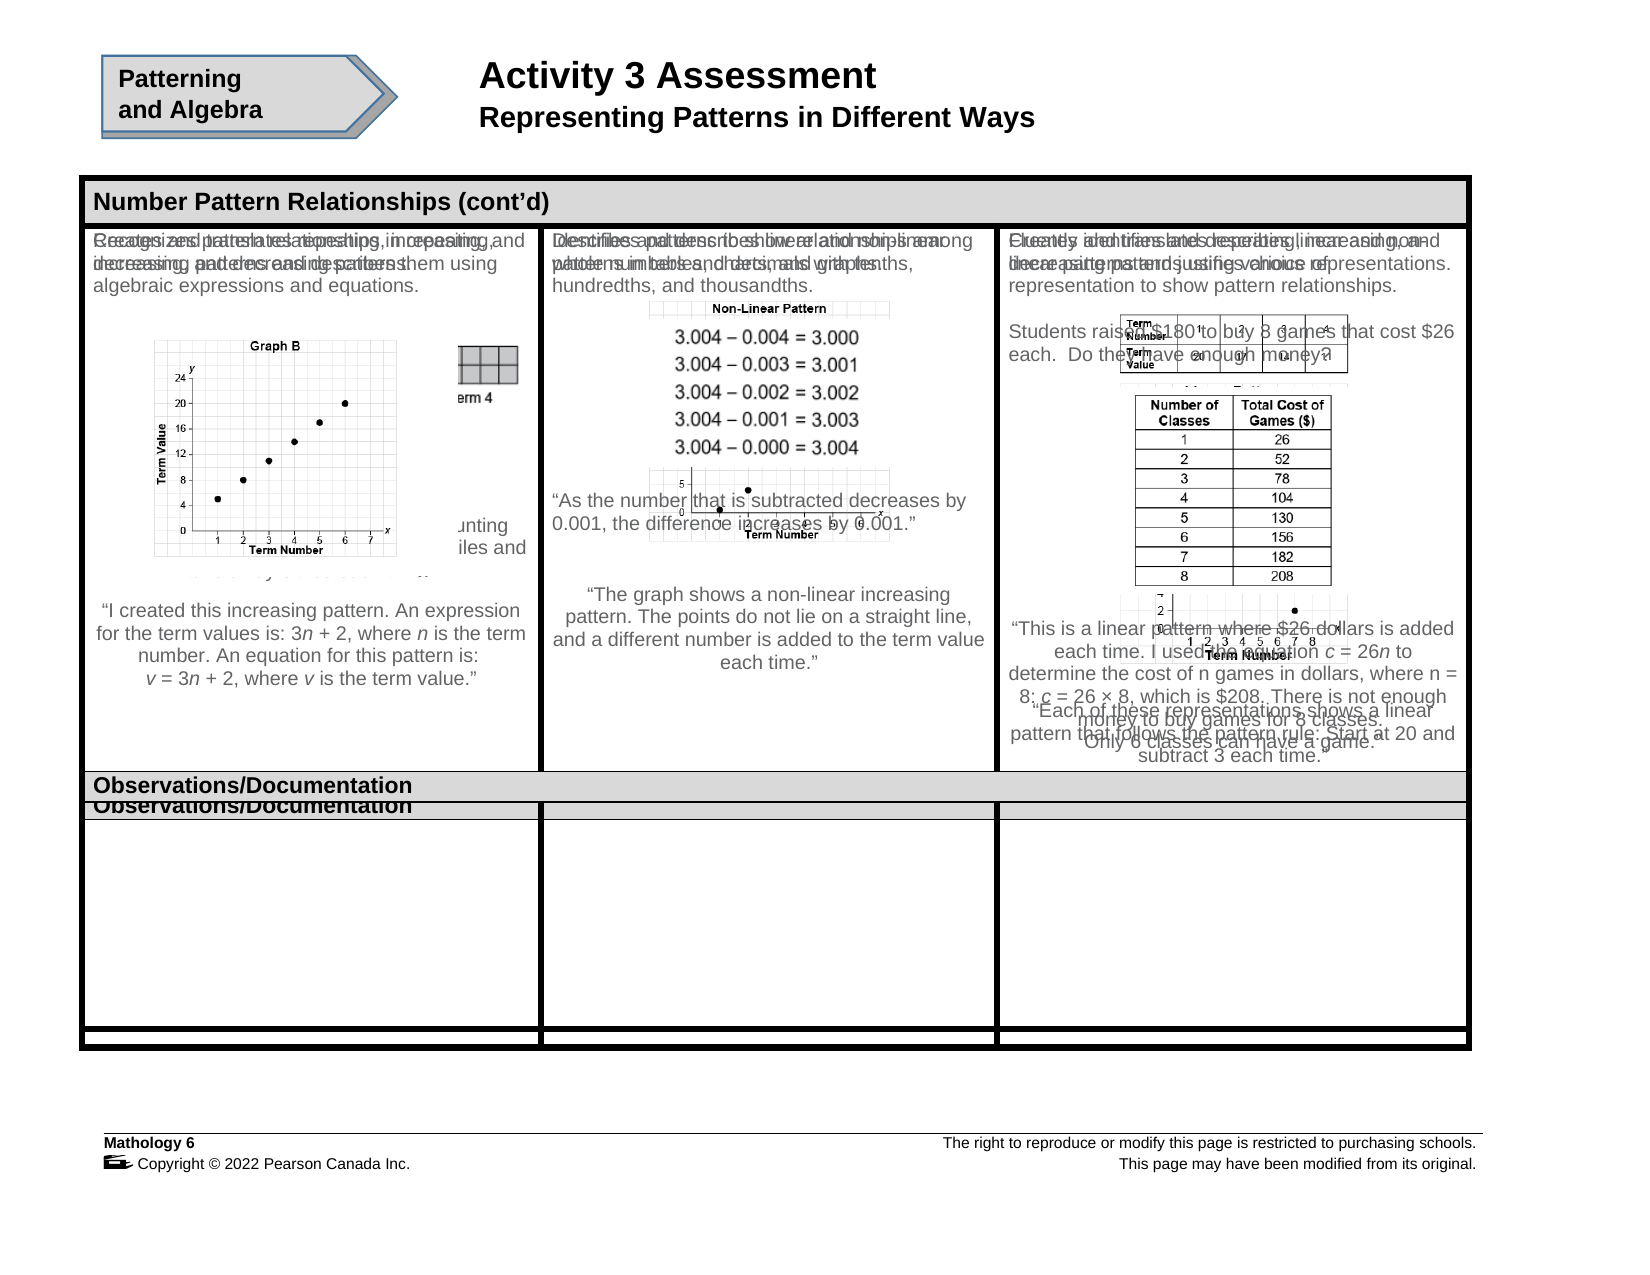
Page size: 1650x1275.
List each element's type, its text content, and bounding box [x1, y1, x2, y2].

table_cell Creates and translates repeating, increasing, and decreasing patterns and describes them using algebraic expressions and equations. “I created this increasing pattern. An expression for the term values is: 3n + 2, where n is the term number. An equation for this pattern is: v = 3n + 2, where v is the term value.” [85, 229, 538, 771]
picture [551, 319, 986, 467]
table_header Number Pattern Relationships (cont’d) [85, 181, 1466, 223]
picture [103, 1155, 134, 1169]
table_cell [544, 803, 994, 1026]
table_cell Fluently identifies and describes linear and non-linear patterns and justifies choice of representation to show pattern relationships. Students raised $180 to buy 8 games that cost $26 each. Do they have enough money? “This is a linear pattern where $26 dollars is added each time. I used the equation c = 26n to determine the cost of n games in dollars, where n = 8: c = 26 × 8, which is $208. There is not enough money to buy games for 8 classes. Only 6 classes can have a game.” [1000, 229, 1466, 771]
table_cell [1000, 1032, 1466, 1044]
table_cell [544, 1032, 994, 1044]
picture [1078, 387, 1388, 594]
table_cell [85, 1032, 538, 1044]
table_cell [85, 803, 538, 1026]
table_cell Describes patterns to show relationships among whole numbers and decimals with tenths, hundredths, and thousandths. “As the number that is subtracted decreases by 0.001, the difference increases by 0.001.” [544, 229, 994, 771]
table_cell Observations/Documentation [85, 772, 1466, 801]
picture [132, 319, 419, 577]
table_cell [1000, 803, 1466, 1026]
